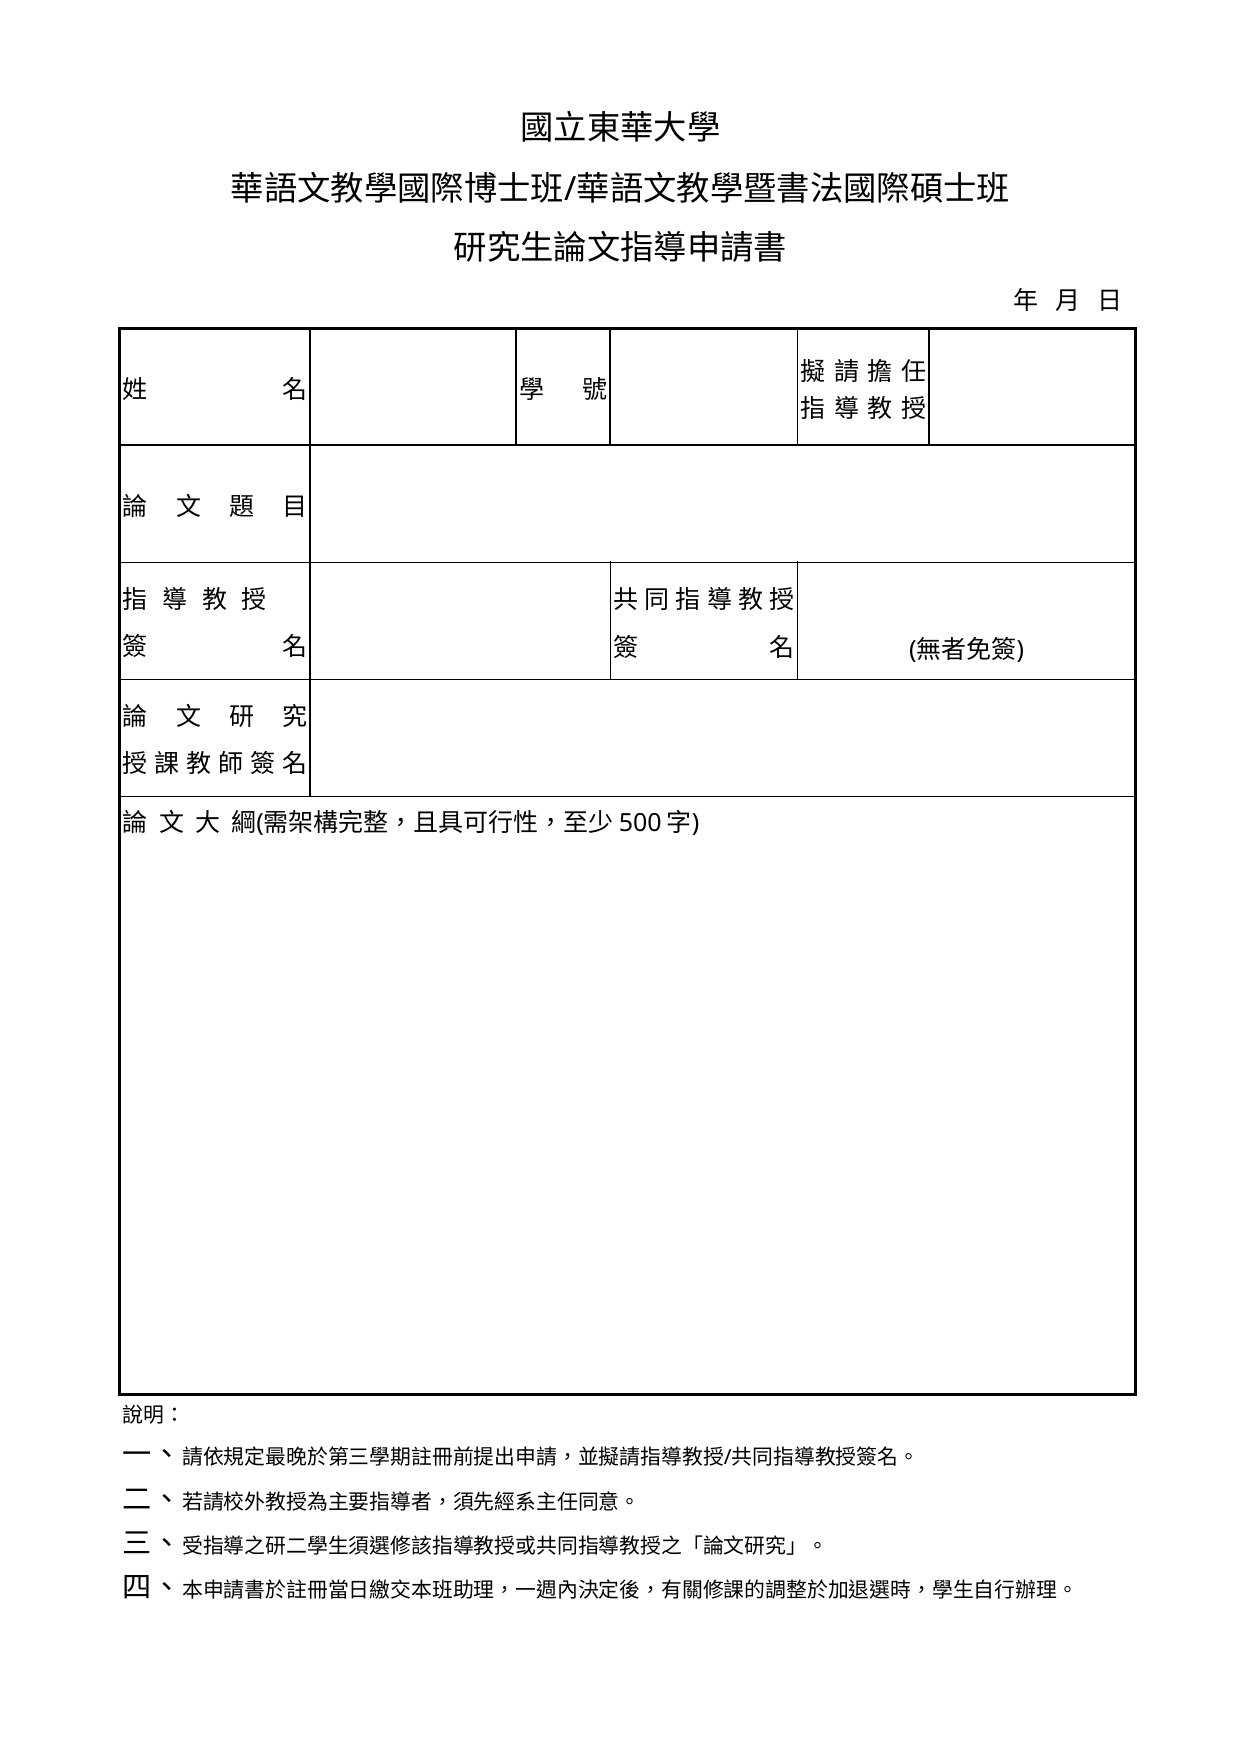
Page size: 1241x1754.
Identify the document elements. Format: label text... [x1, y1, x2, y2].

table_cell 共同指導教授 簽名 [611, 563, 797, 678]
table_header [611, 330, 797, 444]
table_cell [311, 446, 1134, 561]
table_cell 論文題目 [121, 446, 309, 561]
table_cell 指導教授 簽 名 [121, 563, 309, 678]
table_header [930, 330, 1134, 444]
table_cell (無者免簽) [798, 563, 1134, 678]
table_cell [311, 680, 1134, 796]
text 國立東華大學 [118, 101, 1122, 149]
table_header 擬請擔任 指導教授 [798, 330, 928, 444]
table_header 學 號 [517, 330, 609, 444]
table_header [311, 330, 515, 444]
table_cell 說明： 請依規定最晚於第三學期註冊前提出申請，並擬請指導教授/共同指導教授簽名。 若請校外教授為主要指導者，須先經系主任同意。 受指導之研二學生須選修該指導教授或共同指導教授之「論文研究」。 本申請書於註冊當日繳交本班助理，一週內決定後，有關修課的調整於加退選時，學生自行辦理。 [120, 1396, 1135, 1608]
table_cell [311, 563, 610, 678]
table_cell 論 文 大 綱(需架構完整，且具可行性，至少500字) [121, 797, 1134, 1393]
text 研究生論文指導申請書 [118, 221, 1122, 269]
text 年 月 日 [118, 279, 1122, 317]
text 華語文教學國際博士班/華語文教學暨書法國際碩士班 [118, 162, 1122, 210]
table_cell 論文研究 授課教師簽名 [121, 680, 309, 796]
table_header 姓名 [121, 330, 309, 444]
